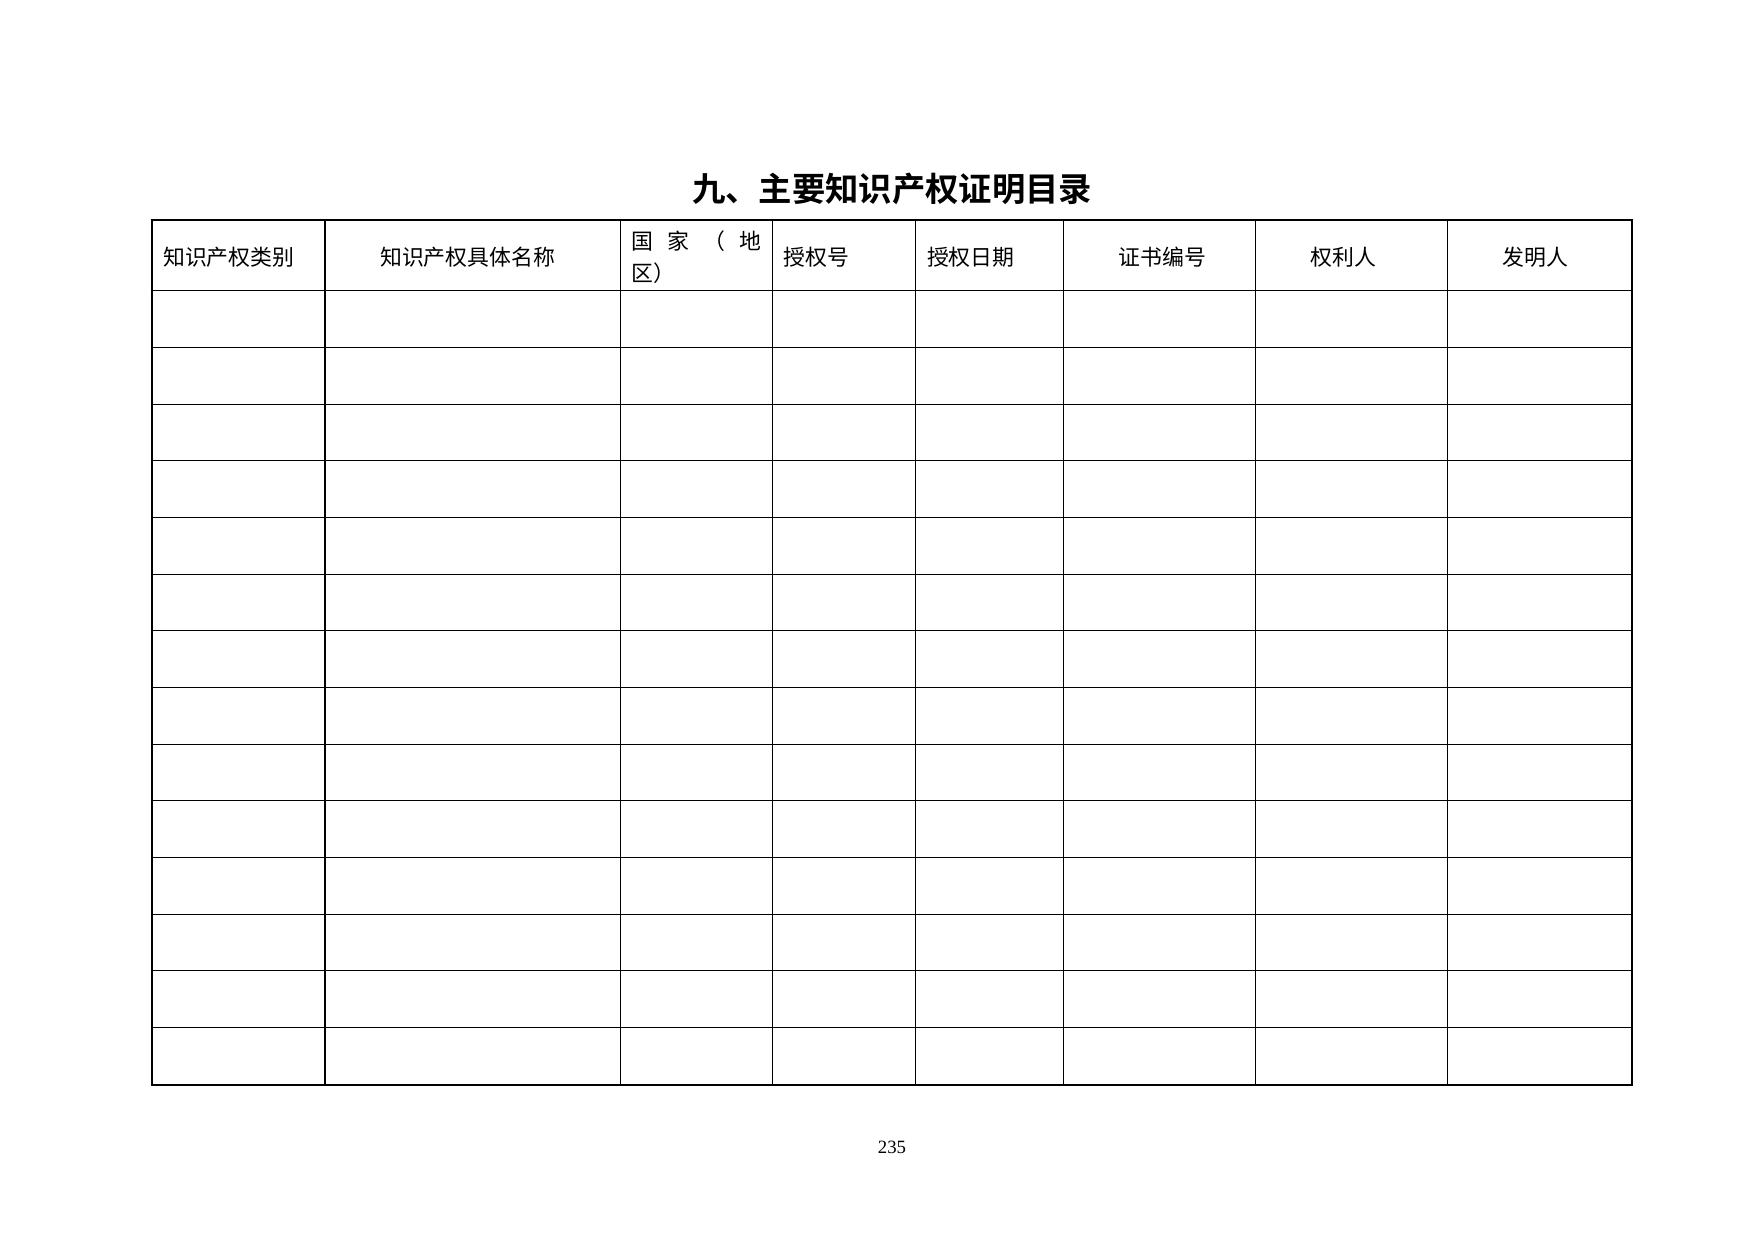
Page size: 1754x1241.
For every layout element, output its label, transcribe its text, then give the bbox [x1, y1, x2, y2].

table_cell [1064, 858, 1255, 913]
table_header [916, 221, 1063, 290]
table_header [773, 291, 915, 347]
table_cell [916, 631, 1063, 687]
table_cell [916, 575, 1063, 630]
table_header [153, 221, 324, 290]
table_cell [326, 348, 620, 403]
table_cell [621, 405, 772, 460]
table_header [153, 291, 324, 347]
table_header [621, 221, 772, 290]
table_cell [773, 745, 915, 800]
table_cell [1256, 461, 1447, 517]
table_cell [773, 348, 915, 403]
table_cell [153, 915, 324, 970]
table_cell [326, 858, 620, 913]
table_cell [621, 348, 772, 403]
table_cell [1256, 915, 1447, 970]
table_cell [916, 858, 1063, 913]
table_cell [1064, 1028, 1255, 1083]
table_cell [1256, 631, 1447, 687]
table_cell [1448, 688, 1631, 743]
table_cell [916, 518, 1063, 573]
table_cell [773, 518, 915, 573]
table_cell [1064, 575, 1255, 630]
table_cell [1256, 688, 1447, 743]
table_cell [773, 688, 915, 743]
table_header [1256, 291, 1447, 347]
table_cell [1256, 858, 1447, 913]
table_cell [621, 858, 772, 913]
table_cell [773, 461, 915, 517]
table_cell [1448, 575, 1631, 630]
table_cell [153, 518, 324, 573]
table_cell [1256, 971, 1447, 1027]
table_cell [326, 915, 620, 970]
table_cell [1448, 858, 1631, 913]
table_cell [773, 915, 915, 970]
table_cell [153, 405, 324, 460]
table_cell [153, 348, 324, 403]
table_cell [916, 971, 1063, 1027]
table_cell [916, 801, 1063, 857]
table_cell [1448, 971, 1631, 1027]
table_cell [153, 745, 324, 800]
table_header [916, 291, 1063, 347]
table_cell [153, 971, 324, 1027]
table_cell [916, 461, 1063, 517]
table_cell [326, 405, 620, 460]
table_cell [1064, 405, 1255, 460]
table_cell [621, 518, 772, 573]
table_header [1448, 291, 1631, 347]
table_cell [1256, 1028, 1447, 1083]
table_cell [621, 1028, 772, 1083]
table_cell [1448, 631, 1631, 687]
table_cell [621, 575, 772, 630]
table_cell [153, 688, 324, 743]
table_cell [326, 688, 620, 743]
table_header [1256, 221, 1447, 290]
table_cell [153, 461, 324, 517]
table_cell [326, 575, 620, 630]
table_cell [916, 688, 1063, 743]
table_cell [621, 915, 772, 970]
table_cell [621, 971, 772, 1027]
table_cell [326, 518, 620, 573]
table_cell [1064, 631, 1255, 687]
subtitle 九、主要知识产权证明目录 [148, 154, 1636, 219]
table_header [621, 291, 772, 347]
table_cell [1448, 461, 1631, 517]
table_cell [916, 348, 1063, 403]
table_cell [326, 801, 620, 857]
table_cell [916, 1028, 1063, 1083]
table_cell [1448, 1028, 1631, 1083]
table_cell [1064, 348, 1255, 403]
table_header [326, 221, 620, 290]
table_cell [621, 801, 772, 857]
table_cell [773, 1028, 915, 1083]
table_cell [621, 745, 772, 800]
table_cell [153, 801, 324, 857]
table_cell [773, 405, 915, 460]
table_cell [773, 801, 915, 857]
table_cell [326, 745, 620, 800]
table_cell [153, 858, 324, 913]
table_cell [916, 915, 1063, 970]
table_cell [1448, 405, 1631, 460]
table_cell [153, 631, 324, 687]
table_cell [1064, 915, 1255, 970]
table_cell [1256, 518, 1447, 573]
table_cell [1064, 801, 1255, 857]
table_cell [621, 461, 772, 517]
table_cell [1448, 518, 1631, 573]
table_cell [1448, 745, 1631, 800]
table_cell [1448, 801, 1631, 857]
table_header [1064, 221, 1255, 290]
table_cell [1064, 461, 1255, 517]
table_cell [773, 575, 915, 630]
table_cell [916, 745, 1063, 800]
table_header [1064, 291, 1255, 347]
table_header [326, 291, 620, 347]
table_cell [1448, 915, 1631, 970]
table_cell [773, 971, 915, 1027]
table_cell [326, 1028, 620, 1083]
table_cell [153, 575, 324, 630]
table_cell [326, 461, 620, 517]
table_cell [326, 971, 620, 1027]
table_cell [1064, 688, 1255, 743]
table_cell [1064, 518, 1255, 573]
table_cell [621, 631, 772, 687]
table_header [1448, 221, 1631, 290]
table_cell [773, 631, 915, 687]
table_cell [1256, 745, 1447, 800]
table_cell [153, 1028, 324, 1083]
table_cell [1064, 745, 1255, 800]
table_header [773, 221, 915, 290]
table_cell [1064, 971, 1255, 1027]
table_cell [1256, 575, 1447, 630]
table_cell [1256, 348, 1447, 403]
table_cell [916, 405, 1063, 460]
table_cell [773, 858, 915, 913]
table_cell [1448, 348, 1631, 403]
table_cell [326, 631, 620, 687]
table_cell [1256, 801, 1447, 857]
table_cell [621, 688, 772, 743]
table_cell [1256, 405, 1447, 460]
